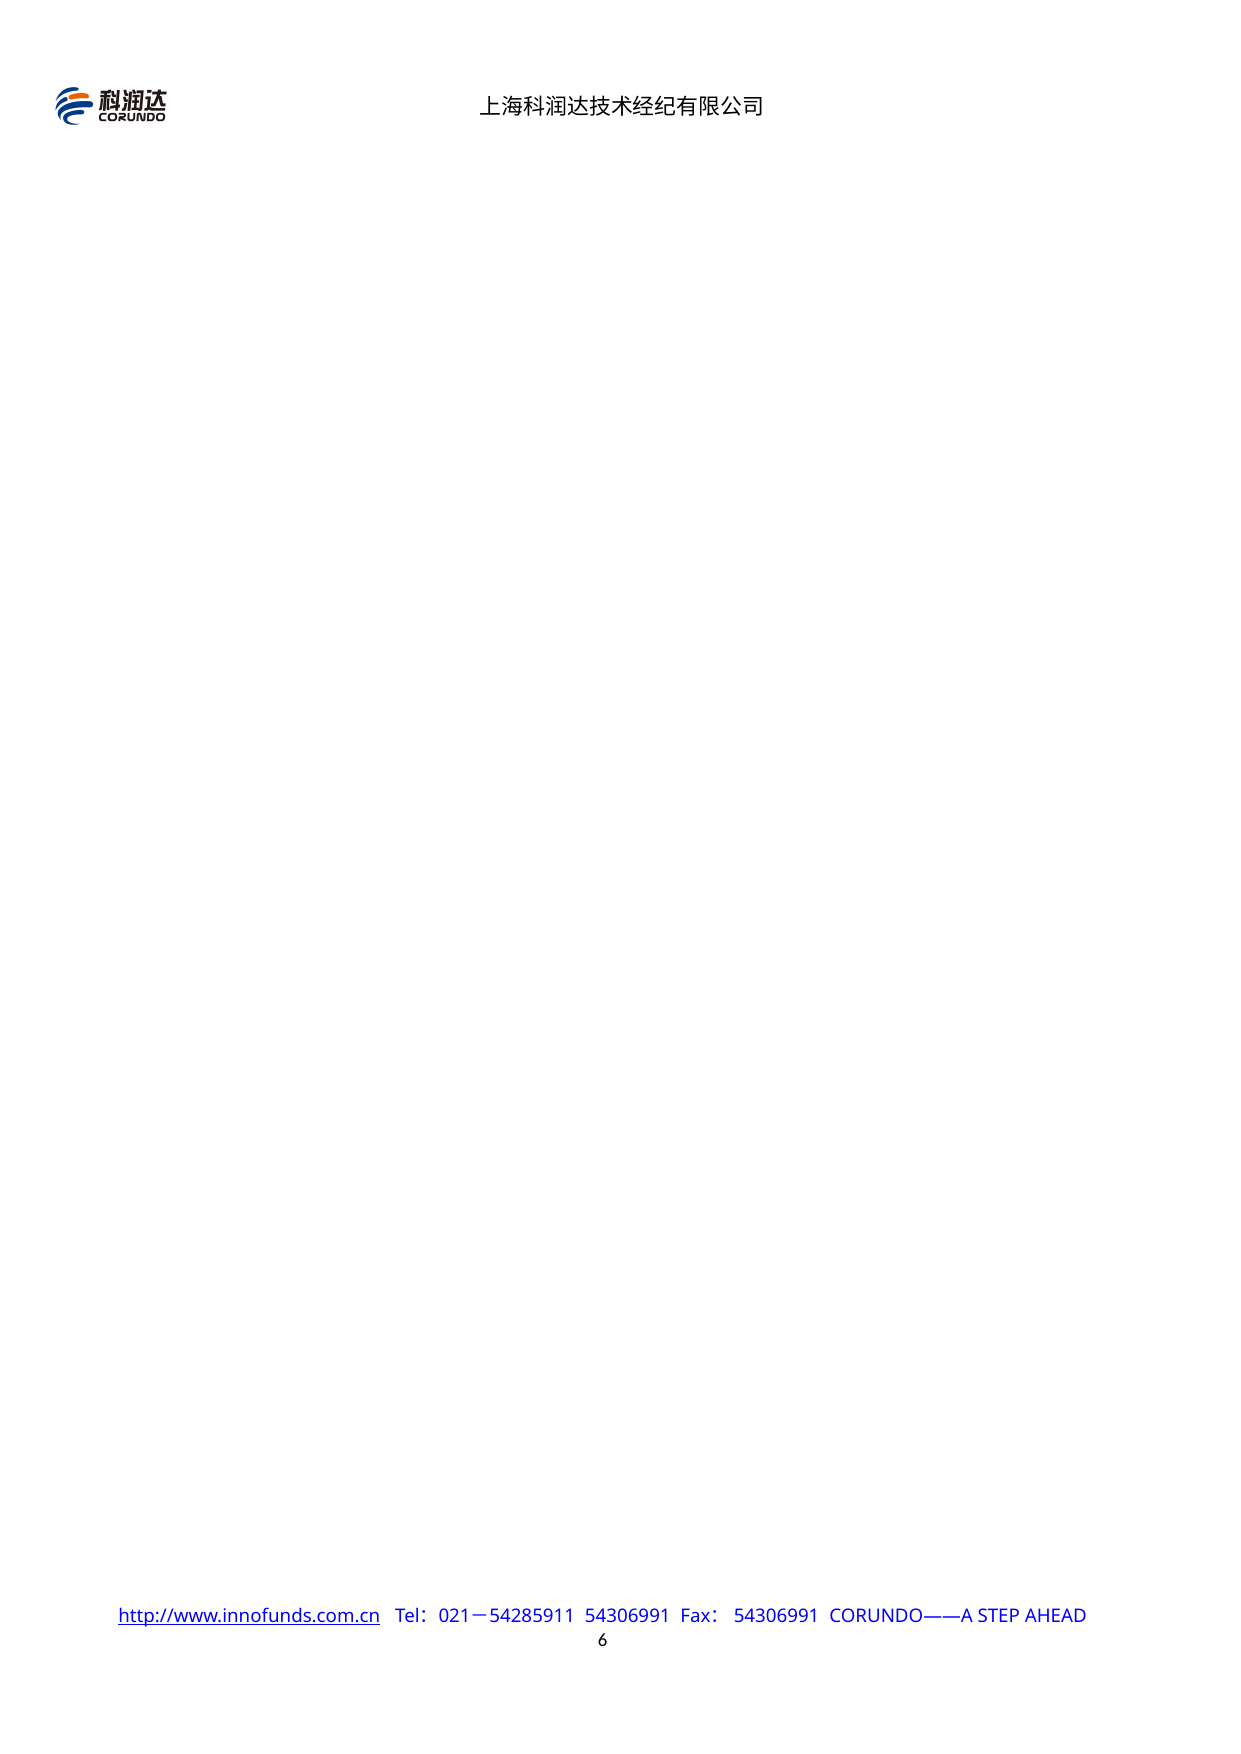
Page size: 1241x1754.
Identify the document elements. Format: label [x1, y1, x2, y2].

picture [51, 78, 170, 132]
